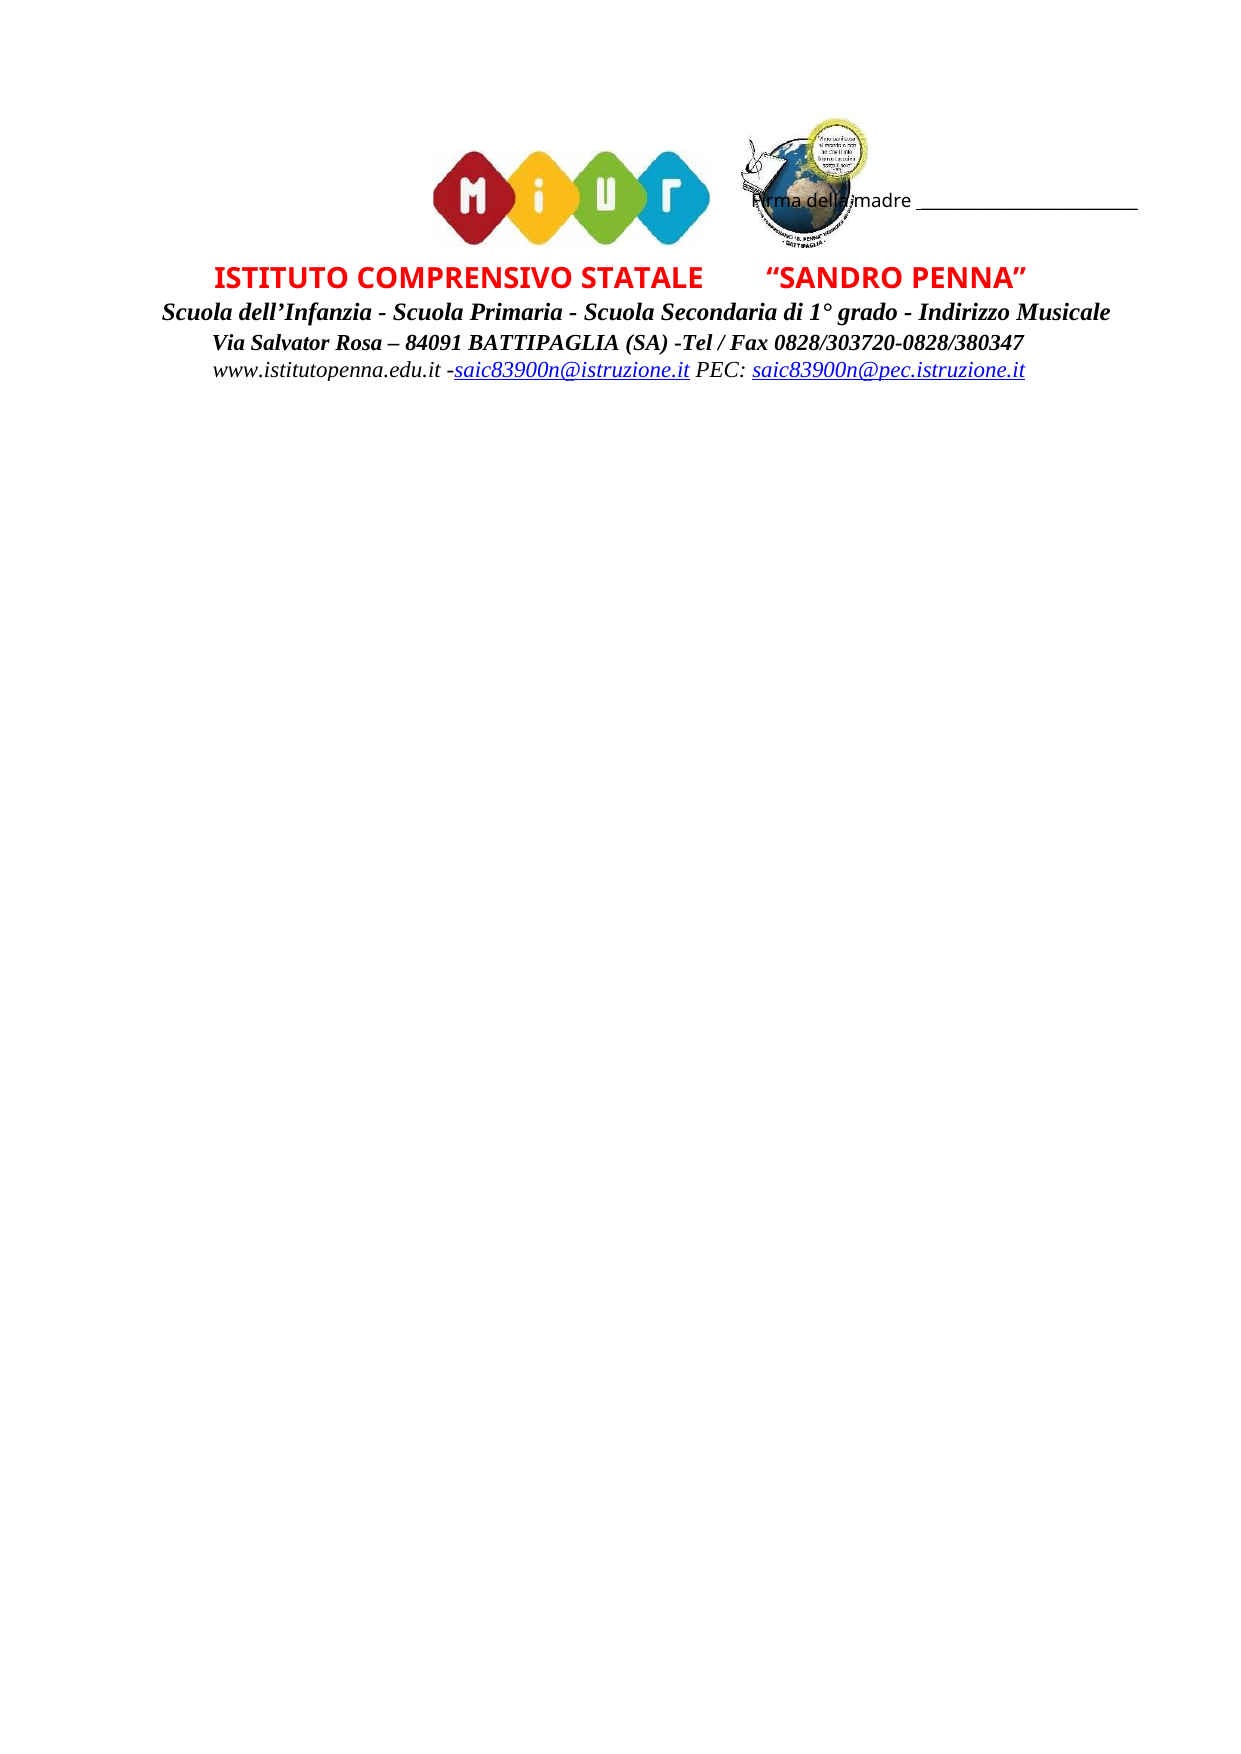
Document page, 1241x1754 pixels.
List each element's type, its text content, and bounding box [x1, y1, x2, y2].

picture [433, 150, 711, 187]
picture [661, 175, 682, 187]
picture [433, 212, 711, 247]
text Firma della madre __________________________ [134, 187, 1138, 212]
picture [740, 212, 869, 248]
picture [740, 111, 869, 187]
